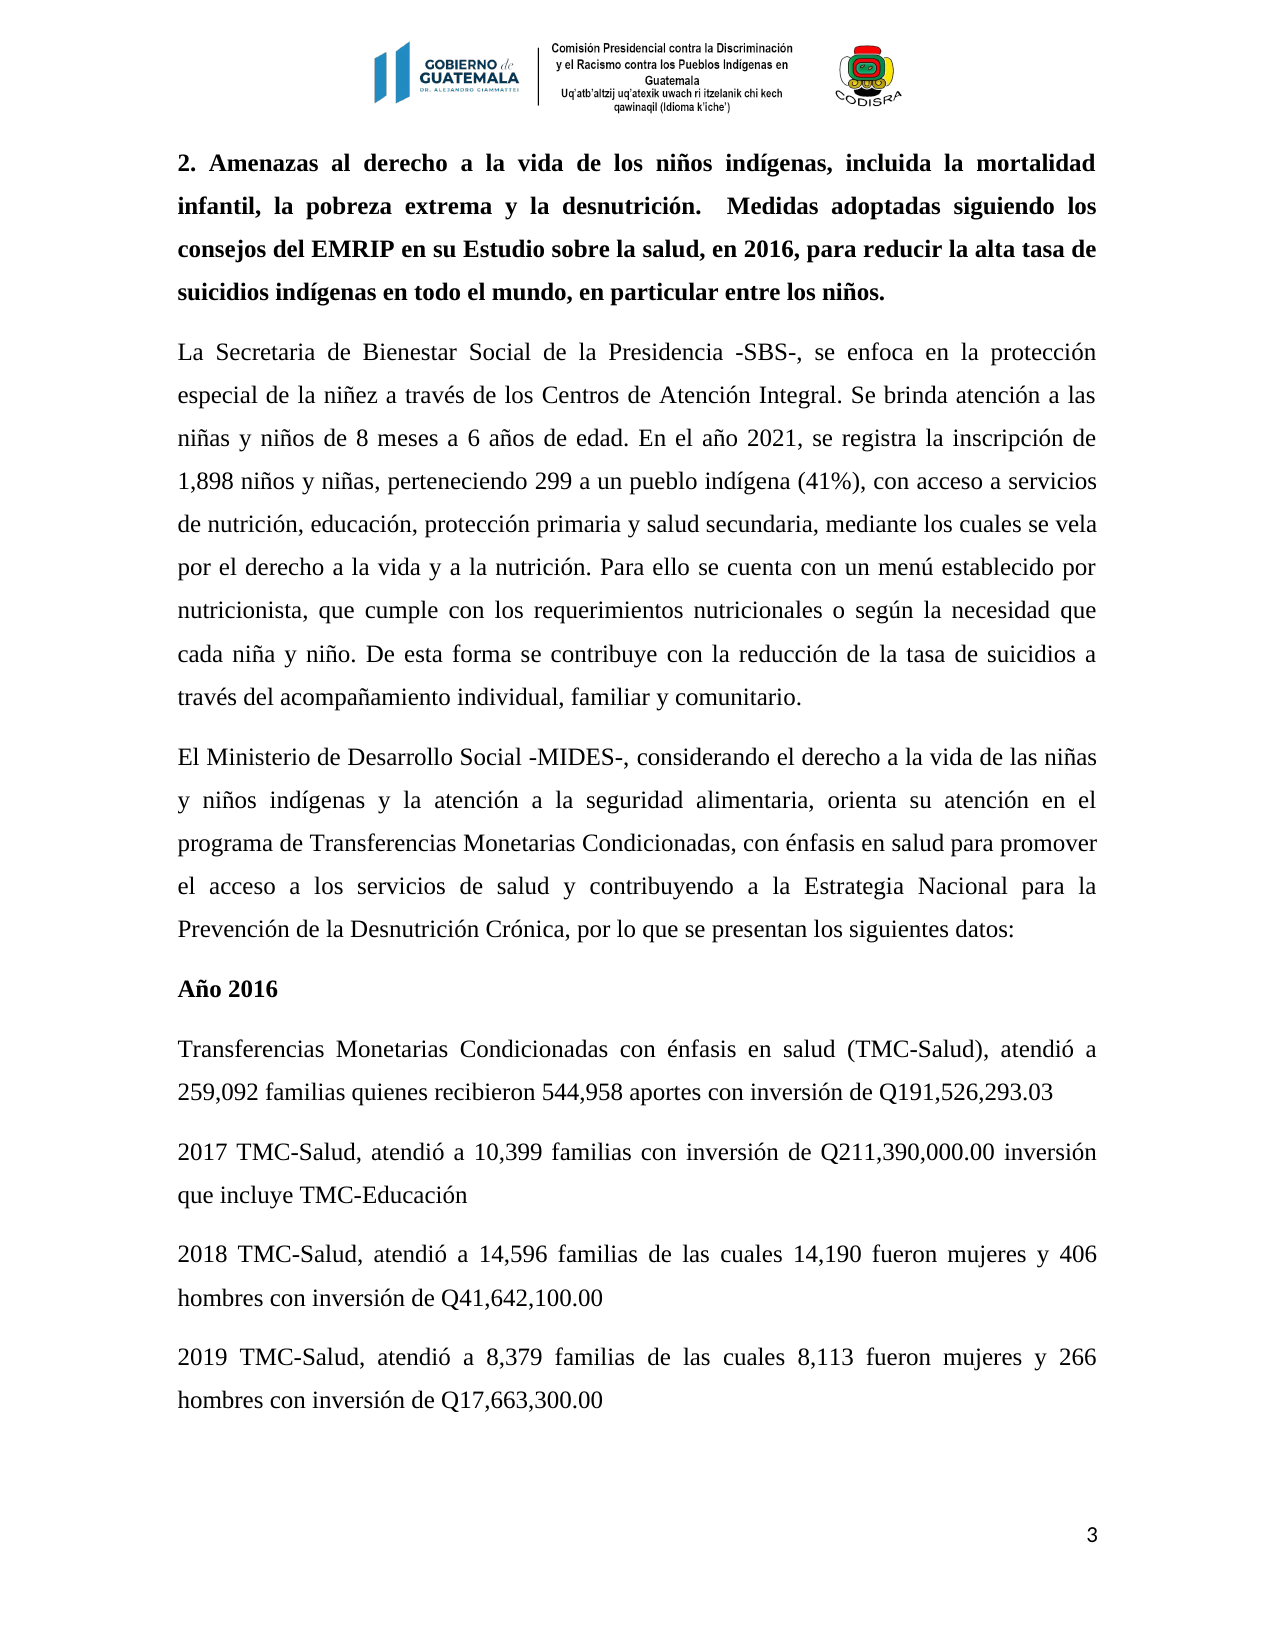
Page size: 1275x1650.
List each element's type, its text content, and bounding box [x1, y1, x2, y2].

picture [360, 28, 915, 130]
text La Secretaria de Bienestar Social de la Presidencia -SBS-, se enfoca en la protección especial de la niñez a través de los Centros de Atención Integral. Se brinda atención a las niñas y niños de 8 meses a 6 años de edad. En el año 2021, se registra la inscripción de 1,898 niños y niñas, perteneciendo 299 a un pueblo indígena (41%), con acceso a servicios de nutrición, educación, protección primaria y salud secundaria, mediante los cuales se vela por el derecho a la vida y a la nutrición. Para ello se cuenta con un menú establecido por nutricionista, que cumple con los requerimientos nutricionales o según la necesidad que cada niña y niño. De esta forma se contribuye con la reducción de la tasa de suicidios a través del acompañamiento individual, familiar y comunitario. [177, 337, 1098, 711]
text 2017 TMC-Salud, atendió a 10,399 familias con inversión de Q211,390,000.00 inversión que incluye TMC-Educación [177, 1137, 1098, 1208]
text El Ministerio de Desarrollo Social -MIDES-, considerando el derecho a la vida de las niñas y niños indígenas y la atención a la seguridad alimentaria, orienta su atención en el programa de Transferencias Monetarias Condicionadas, con énfasis en salud para promover el acceso a los servicios de salud y contribuyendo a la Estrategia Nacional para la Prevención de la Desnutrición Crónica, por lo que se presentan los siguientes datos: [177, 742, 1098, 943]
text 2. Amenazas al derecho a la vida de los niños indígenas, incluida la mortalidad infantil, la pobreza extrema y la desnutrición. Medidas adoptadas siguiendo los consejos del EMRIP en su Estudio sobre la salud, en 2016, para reducir la alta tasa de suicidios indígenas en todo el mundo, en particular entre los niños. [177, 148, 1098, 306]
text Transferencias Monetarias Condicionadas con énfasis en salud (TMC-Salud), atendió a 259,092 familias quienes recibieron 544,958 aportes con inversión de Q191,526,293.03 [177, 1034, 1098, 1106]
text 2019 TMC-Salud, atendió a 8,379 familias de las cuales 8,113 fueron mujeres y 266 hombres con inversión de Q17,663,300.00 [177, 1342, 1098, 1414]
text Año 2016 [177, 974, 1098, 1003]
text 2018 TMC-Salud, atendió a 14,596 familias de las cuales 14,190 fueron mujeres y 406 hombres con inversión de Q41,642,100.00 [177, 1239, 1098, 1311]
